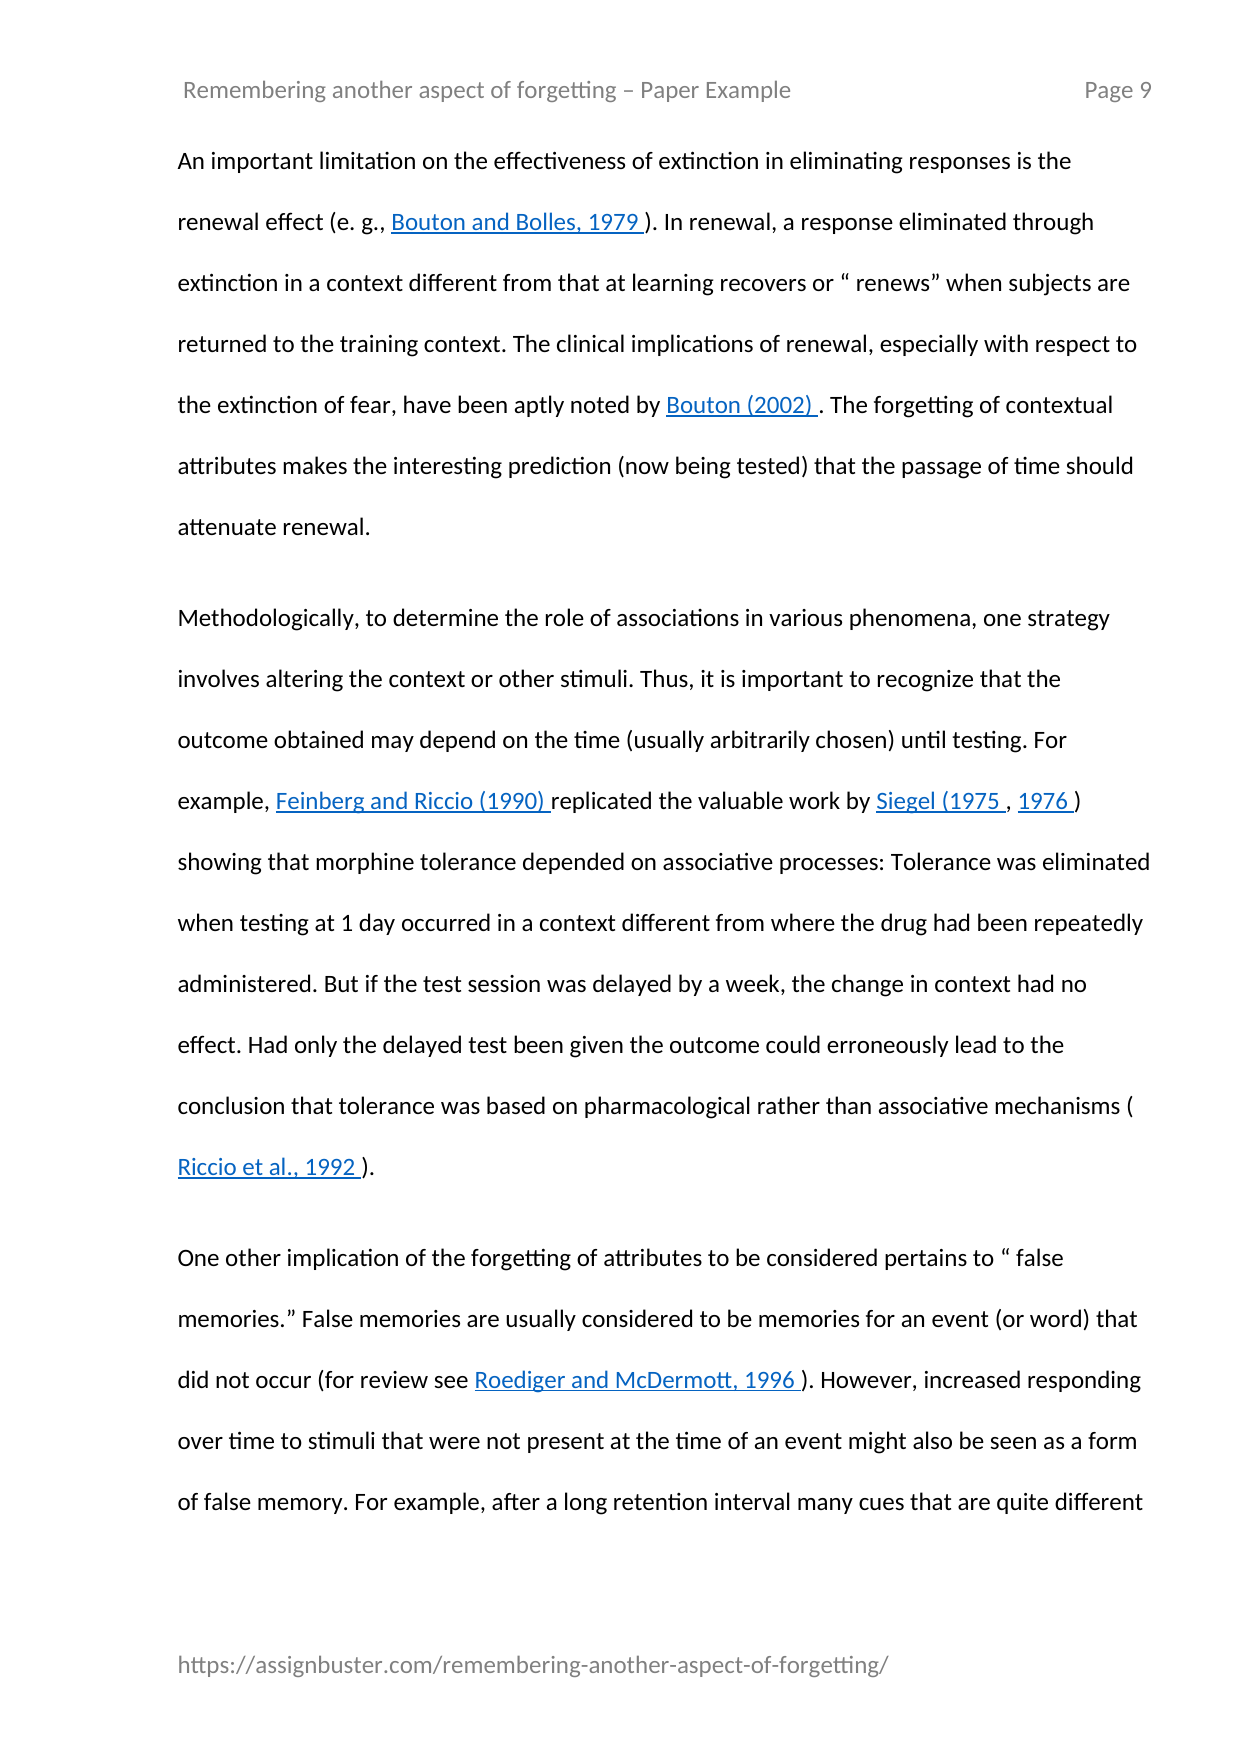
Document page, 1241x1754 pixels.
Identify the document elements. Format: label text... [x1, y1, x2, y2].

text Methodologically, to determine the role of associations in various phenomena, one strategy involves altering the context or other stimuli. Thus, it is important to recognize that the outcome obtained may depend on the time (usually arbitrarily chosen) until testing. For example, Feinberg and Riccio (1990) replicated the valuable work by Siegel (1975 , 1976 ) showing that morphine tolerance depended on associative processes: Tolerance was eliminated when testing at 1 day occurred in a context different from where the drug had been repeatedly administered. But if the test session was delayed by a week, the change in context had no effect. Had only the delayed test been given the outcome could erroneously lead to the conclusion that tolerance was based on pharmacological rather than associative mechanisms ( Riccio et al., 1992 ). [177, 602, 1152, 1182]
text An important limitation on the effectiveness of extinction in eliminating responses is the renewal effect (e. g., Bouton and Bolles, 1979 ). In renewal, a response eliminated through extinction in a context different from that at learning recovers or “ renews” when subjects are returned to the training context. The clinical implications of renewal, especially with respect to the extinction of fear, have been aptly noted by Bouton (2002) . The forgetting of contextual attributes makes the interesting prediction (now being tested) that the passage of time should attenuate renewal. [177, 145, 1152, 542]
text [177, 1242, 1152, 1516]
